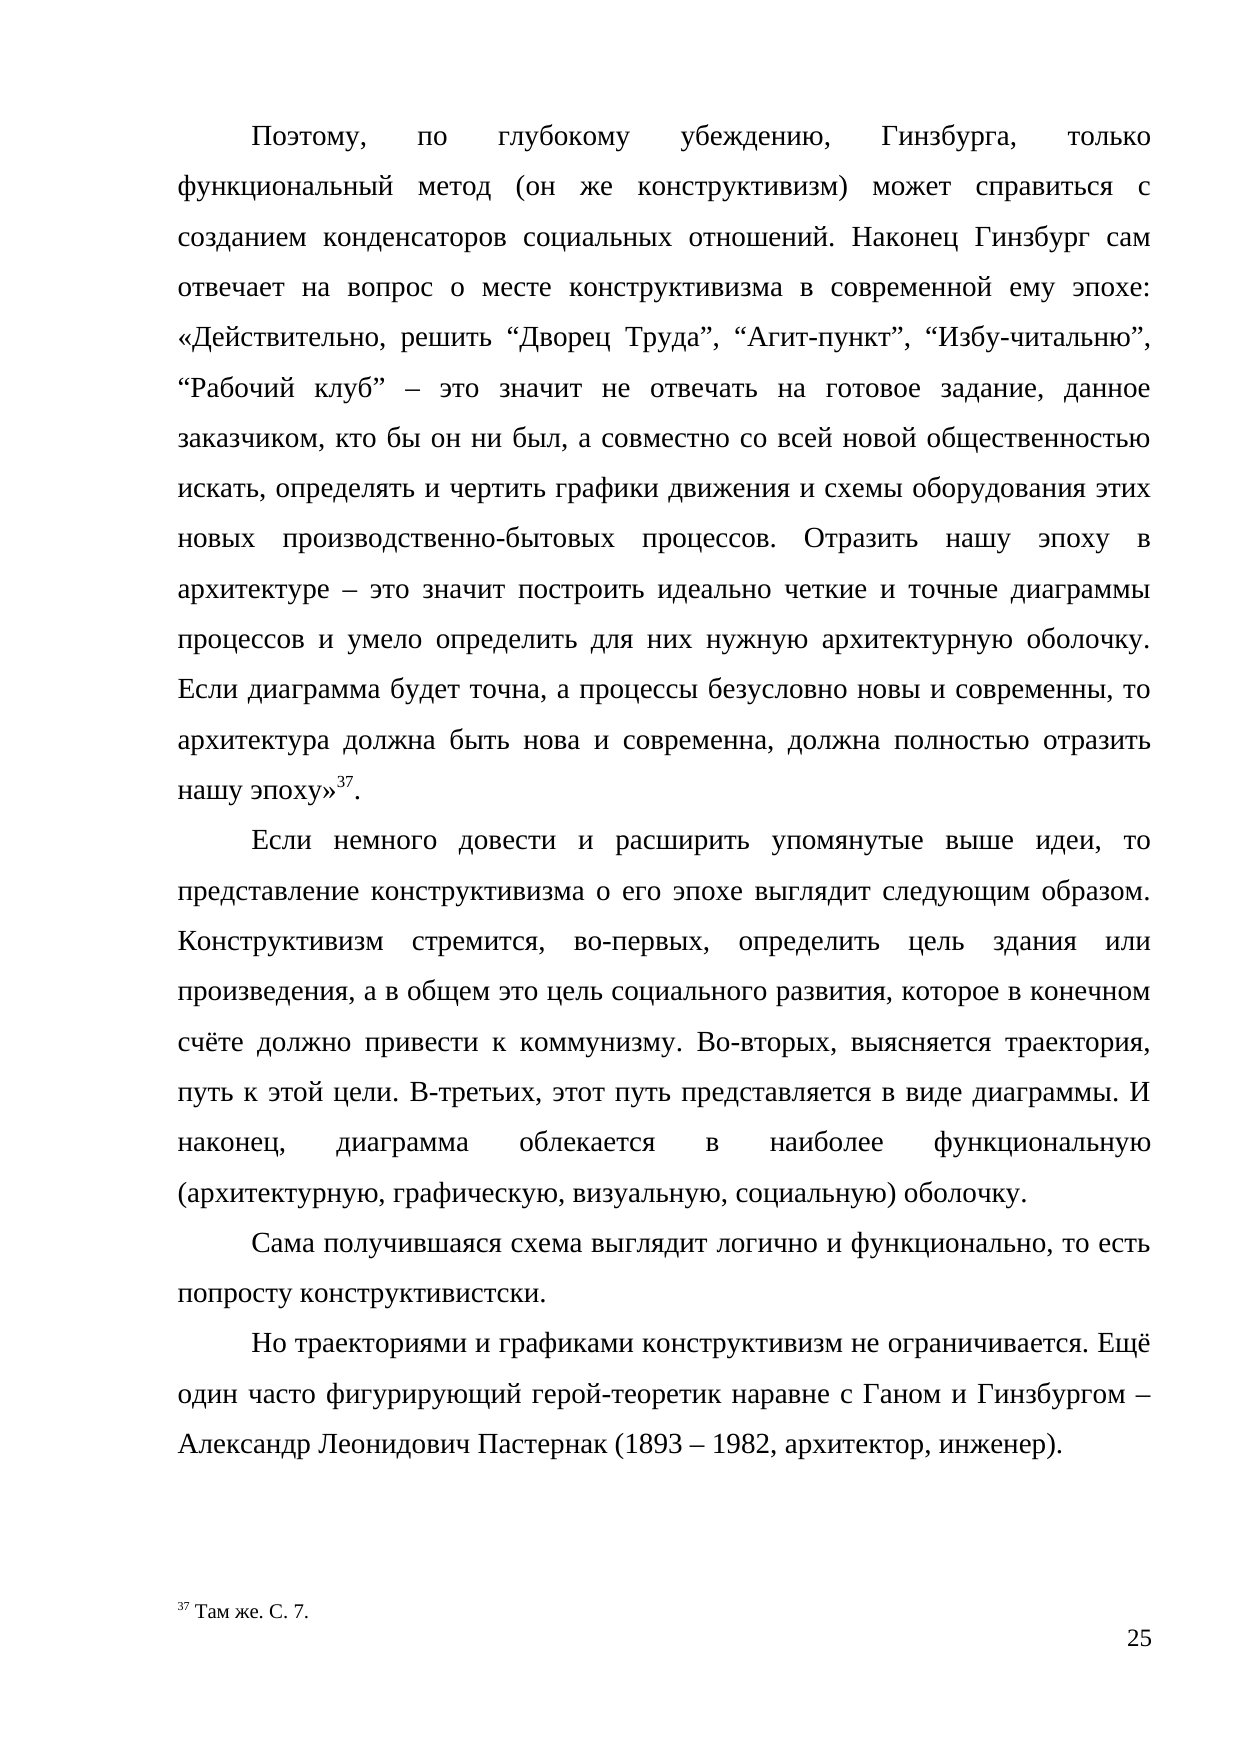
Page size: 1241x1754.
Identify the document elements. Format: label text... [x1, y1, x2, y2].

text Сама получившаяся схема выглядит логично и функционально, то есть попросту конструктивистски. [177, 1225, 1152, 1309]
text Если немного довести и расширить упомянутые выше идеи, то представление конструктивизма о его эпохе выглядит следующим образом. Конструктивизм стремится, во-первых, определить цель здания или произведения, а в общем это цель социального развития, которое в конечном счёте должно привести к коммунизму. Во-вторых, выясняется траектория, путь к этой цели. В-третьих, этот путь представляется в виде диаграммы. И наконец, диаграмма облекается в наиболее функциональную (архитектурную, графическую, визуальную, социальную) оболочку. [177, 822, 1152, 1208]
text Но траекториями и графиками конструктивизм не ограничивается. Ещё один часто фигурирующий герой-теоретик наравне с Ганом и Гинзбургом – Александр Леонидович Пастернак (1893 – 1982, архитектор, инженер). [177, 1326, 1152, 1460]
text Поэтому, по глубокому убеждению, Гинзбурга, только функциональный метод (он же конструктивизм) может справиться с созданием конденсаторов социальных отношений. Наконец Гинзбург сам отвечает на вопрос о месте конструктивизма в современной ему эпохе: «Действительно, решить “Дворец Труда”, “Агит-пункт”, “Избу-читальню”, “Рабочий клуб” – это значит не отвечать на готовое задание, данное заказчиком, кто бы он ни был, а совместно со всей новой общественностью искать, определять и чертить графики движения и схемы оборудования этих новых производственно-бытовых процессов. Отразить нашу эпоху в архитектуре – это значит построить идеально четкие и точные диаграммы процессов и умело определить для них нужную архитектурную оболочку. Если диаграмма будет точна, а процессы безусловно новы и современны, то архитектура должна быть нова и современна, должна полностью отразить нашу эпоху». [177, 118, 1152, 806]
